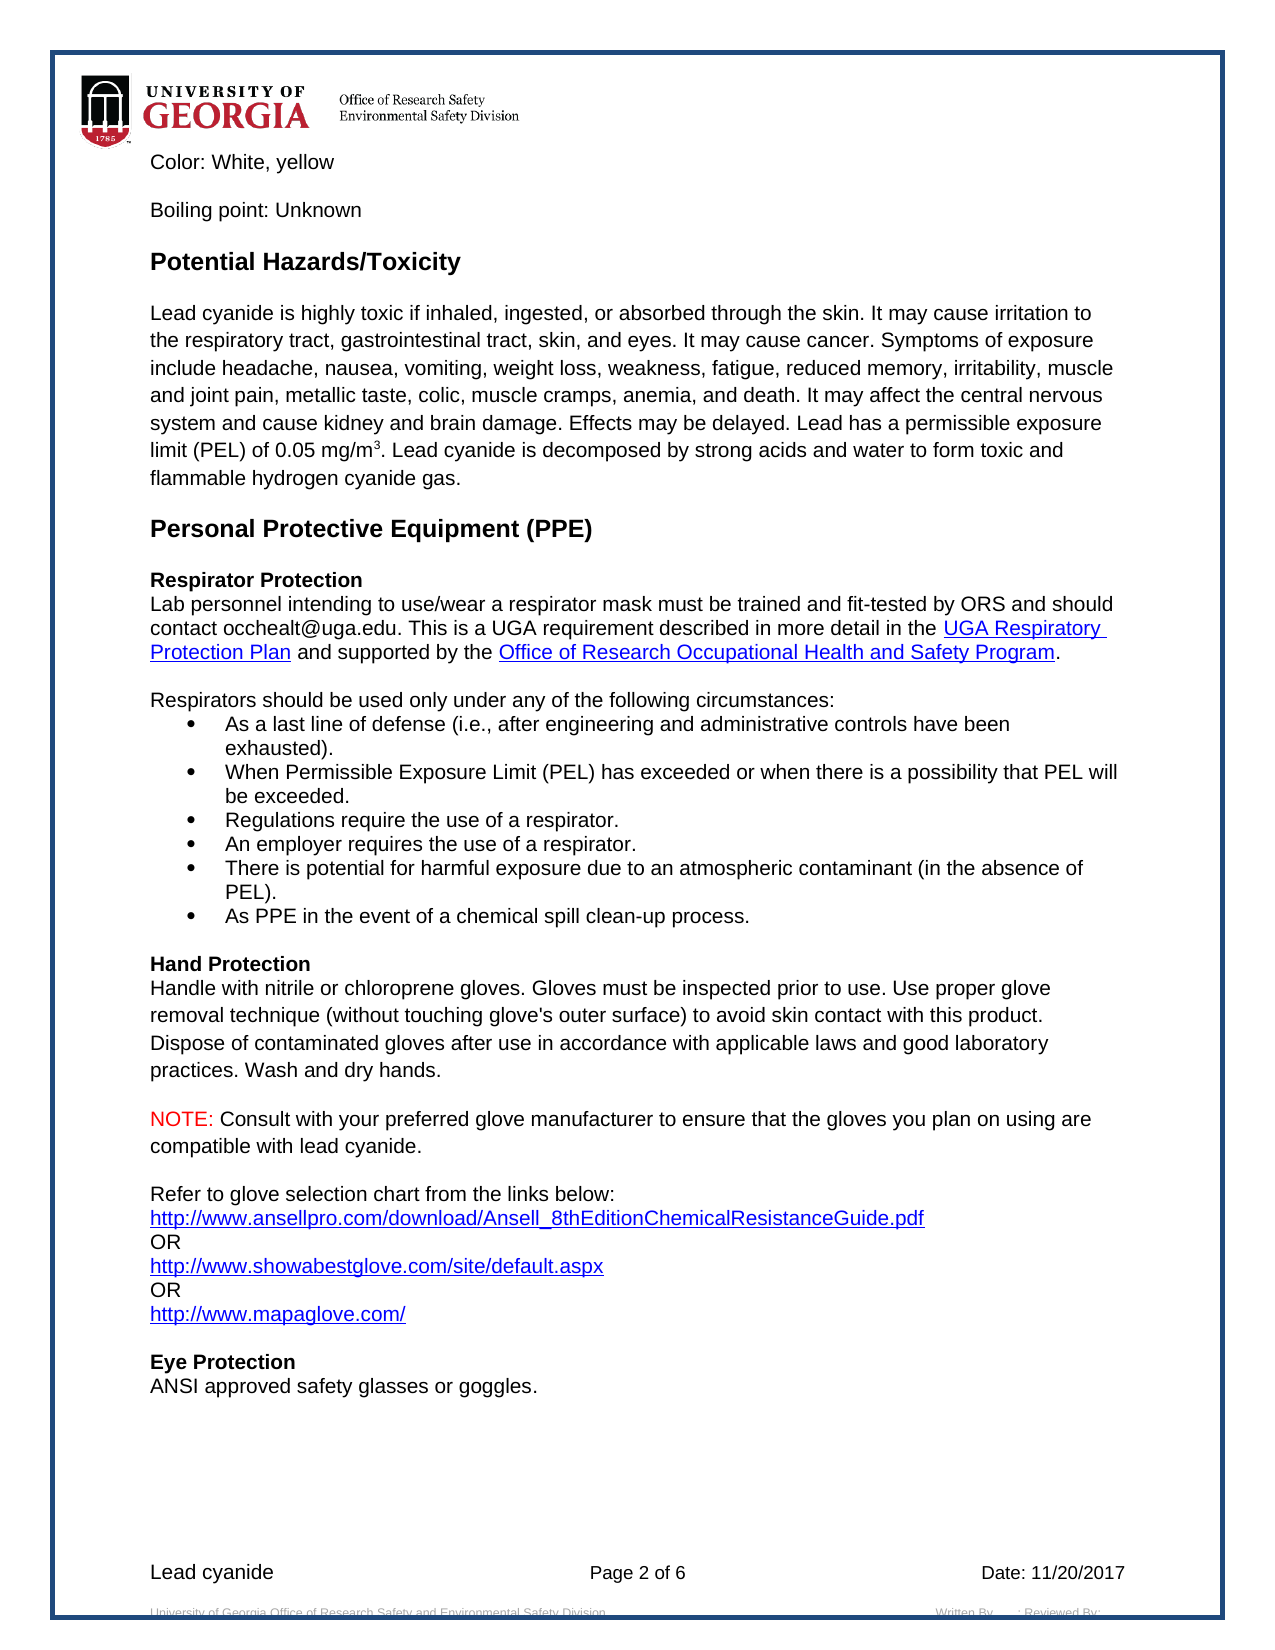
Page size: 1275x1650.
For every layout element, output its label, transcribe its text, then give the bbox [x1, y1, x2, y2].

text OR [150, 1278, 1125, 1302]
text http://www.showabestglove.com/site/default.aspx [150, 1254, 1125, 1278]
text Boiling point: [150, 198, 1125, 222]
text Eye Protection [150, 1350, 1125, 1374]
text NOTE: Consult with your preferred glove manufacturer to ensure that the gloves you plan on using are compatible with [150, 1106, 1125, 1158]
text Lab personnel intending to use/wear a respirator mask must be trained and fit-tested by ORS and should contact occhealt@uga.edu. This is a UGA requirement described in more detail in the UGA Respiratory Protection Plan and supported by the Office of Research Occupational Health and Safety Program. [150, 592, 1125, 663]
text Color: [150, 150, 1125, 174]
list An employer requires the use of a respirator. [187, 832, 1125, 856]
list When Permissible Exposure Limit (PEL) has exceeded or when there is a possibility that PEL will be exceeded. [187, 759, 1125, 807]
picture [79, 73, 539, 149]
text http://www.mapaglove.com/ [150, 1302, 1125, 1326]
list There is potential for harmful exposure due to an atmospheric contaminant (in the absence of PEL). [187, 856, 1125, 904]
text Respirator Protection [150, 568, 1125, 592]
text Personal Protective Equipment (PPE) [150, 514, 1125, 543]
text Potential Hazards/Toxicity [150, 247, 1125, 275]
text Refer to glove selection chart from the links below: [150, 1182, 1125, 1206]
text Hand Protection [150, 952, 1125, 976]
list As a last line of defense (i.e., after engineering and administrative controls have been exhausted). [187, 711, 1125, 759]
list As PPE in the event of a chemical spill clean-up process. [187, 904, 1125, 928]
text OR [150, 1230, 1125, 1254]
list Regulations require the use of a respirator. [187, 807, 1125, 832]
text Respirators should be used only under any of the following circumstances: [150, 687, 1125, 711]
text http://www.ansellpro.com/download/Ansell_8thEditionChemicalResistanceGuide.pdf [150, 1206, 1125, 1230]
